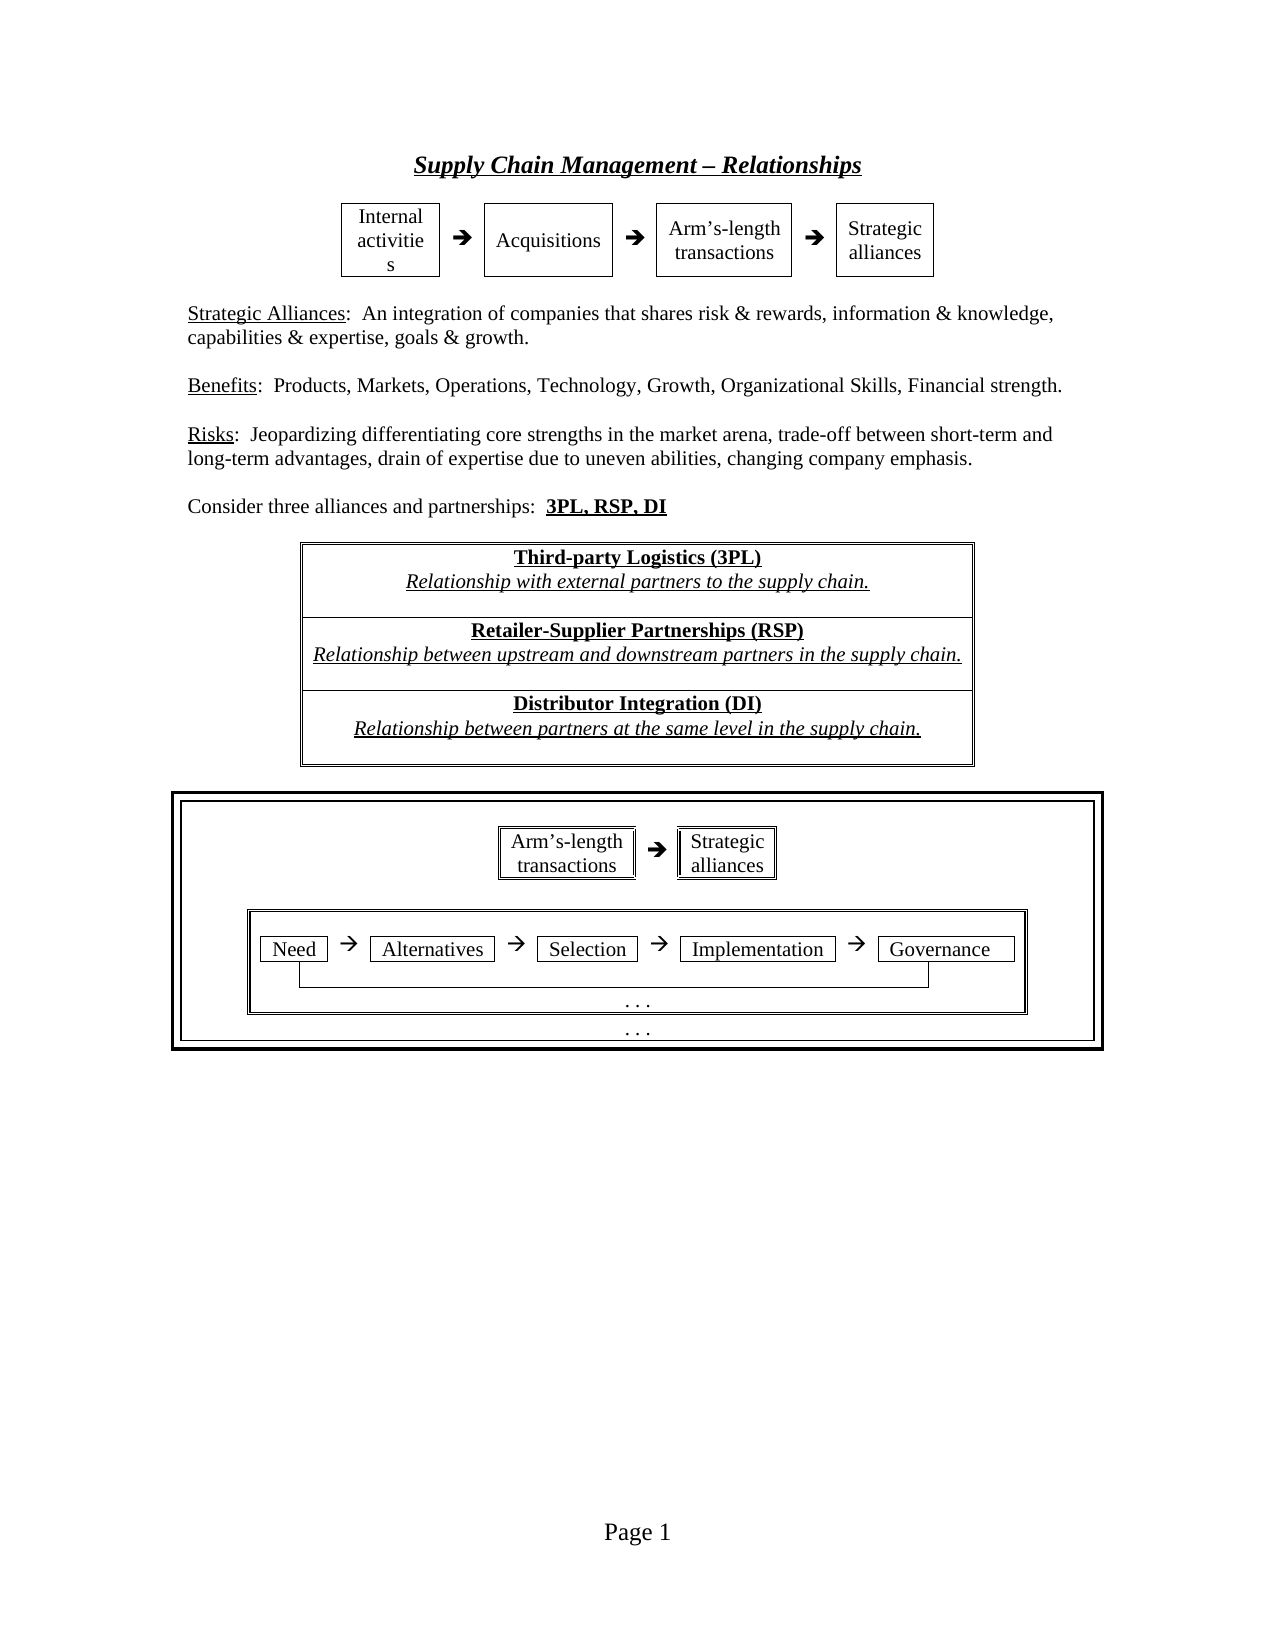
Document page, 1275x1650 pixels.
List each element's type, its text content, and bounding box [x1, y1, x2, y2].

table_cell Retailer-Supplier Partnerships (RSP) Relationship between upstream and downstream partners in the supply chain. [303, 618, 972, 690]
table_header [613, 203, 656, 276]
table_cell Distributor Integration (DI) Relationship between partners at the same level in the supply chain. [303, 691, 972, 763]
table_header Arm’s-length transactions [657, 204, 791, 276]
table_header Third-party Logistics (3PL) Relationship with external partners to the supply chain. [303, 545, 972, 617]
table_header [792, 203, 836, 276]
table_header Internal activities [342, 204, 439, 276]
text Strategic Alliances: An integration of companies that shares risk & rewards, information & knowledge, capabilities & expertise, goals & growth. [187, 301, 1087, 349]
table_header [440, 203, 484, 276]
text Benefits: Products, Markets, Operations, Technology, Growth, Organizational Skills, Financial strength. [187, 373, 1087, 397]
text Consider three alliances and partnerships: 3PL, RSP, DI [187, 494, 1087, 518]
table_header . . . [176, 794, 1099, 1039]
table_header Acquisitions [485, 204, 612, 276]
text Supply Chain Management – Relationships [187, 150, 1087, 179]
table_header Strategic alliances [837, 204, 933, 276]
text Risks: Jeopardizing differentiating core strengths in the market arena, trade-off between short-term and long-term advantages, drain of expertise due to uneven abilities, changing company emphasis. [187, 421, 1087, 469]
